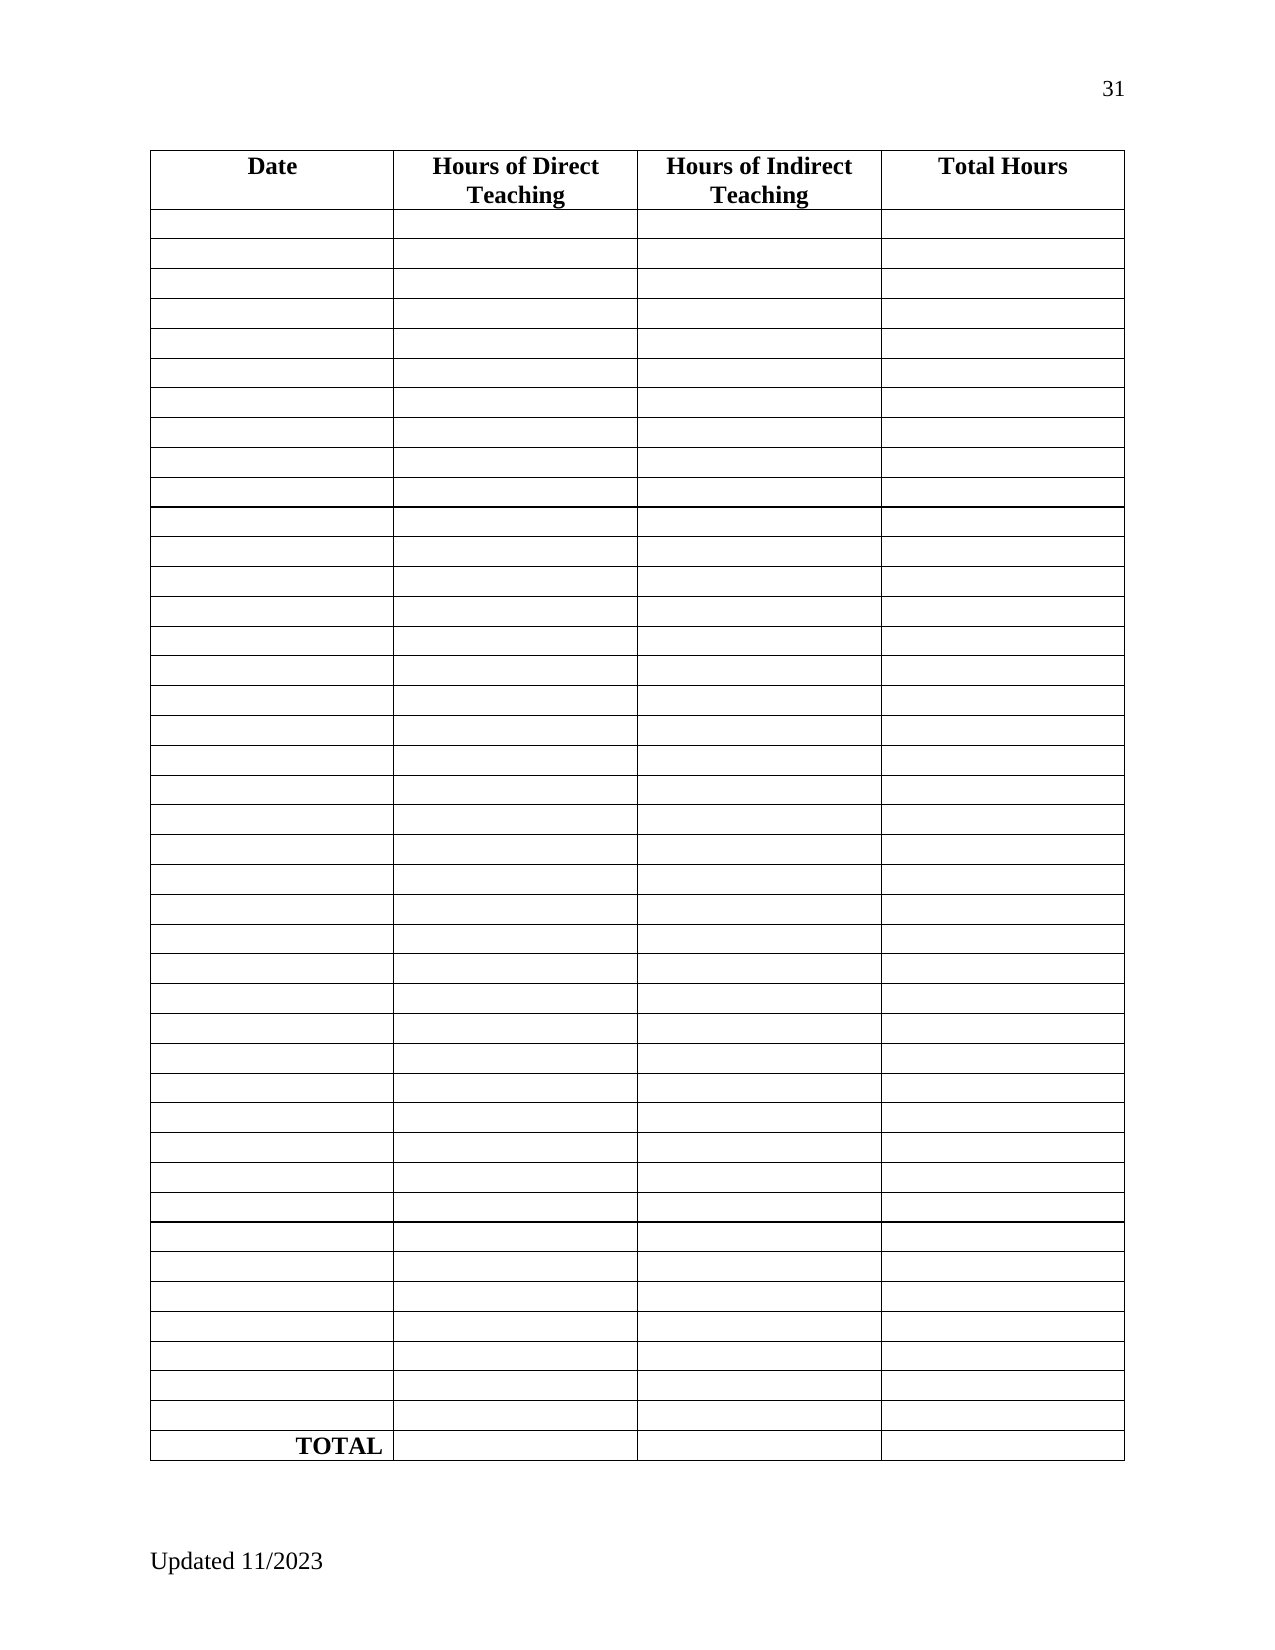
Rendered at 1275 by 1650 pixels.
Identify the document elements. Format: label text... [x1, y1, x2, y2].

table_cell [882, 508, 1124, 536]
table_cell [882, 984, 1124, 1013]
table_cell [638, 1252, 881, 1281]
table_cell [638, 1133, 881, 1162]
table_cell [151, 954, 393, 983]
table_cell [638, 895, 881, 923]
table_cell [638, 1163, 881, 1192]
table_cell [882, 1014, 1124, 1043]
table_cell [638, 1193, 881, 1221]
table_cell [151, 627, 393, 655]
table_cell [638, 1401, 881, 1430]
table_cell [394, 1431, 637, 1460]
table_cell [151, 805, 393, 834]
table_cell [151, 1401, 393, 1430]
table_cell [151, 746, 393, 774]
table_cell [638, 1223, 881, 1251]
table_cell [151, 388, 393, 417]
table_cell [151, 895, 393, 923]
table_cell [882, 627, 1124, 655]
table_cell [638, 925, 881, 953]
table_cell [151, 1074, 393, 1102]
table_cell [882, 895, 1124, 923]
table_cell [151, 210, 393, 238]
table_cell [638, 984, 881, 1013]
table_cell [638, 1074, 881, 1102]
table_cell [882, 210, 1124, 238]
table_cell [151, 984, 393, 1013]
table_cell [638, 299, 881, 328]
table_cell [394, 895, 637, 923]
table_cell [638, 418, 881, 447]
table_cell [394, 984, 637, 1013]
table_cell [638, 835, 881, 864]
table_cell [151, 716, 393, 745]
table_cell [151, 269, 393, 298]
table_cell [151, 1193, 393, 1221]
table_cell [151, 925, 393, 953]
table_cell [638, 746, 881, 774]
table_cell [151, 329, 393, 357]
table_cell [394, 656, 637, 685]
table_cell [394, 865, 637, 894]
table_cell [151, 1133, 393, 1162]
table_cell [394, 1133, 637, 1162]
table_cell [394, 597, 637, 626]
table_cell [151, 537, 393, 566]
table_cell [638, 1103, 881, 1132]
table_cell [638, 656, 881, 685]
table_cell [882, 1103, 1124, 1132]
table_cell [882, 269, 1124, 298]
table_cell [882, 1401, 1124, 1430]
table_cell [638, 1312, 881, 1341]
table_cell [394, 388, 637, 417]
table_cell [394, 1342, 637, 1370]
table_header Hours of Direct Teaching [394, 151, 637, 208]
table_cell [394, 1252, 637, 1281]
table_cell [638, 478, 881, 506]
table_cell [394, 359, 637, 387]
table_cell [151, 299, 393, 328]
table_cell [151, 1282, 393, 1311]
table_cell [394, 835, 637, 864]
table_cell [394, 537, 637, 566]
table_cell [151, 1103, 393, 1132]
table_cell [882, 329, 1124, 357]
table_cell [882, 478, 1124, 506]
table_cell [638, 1044, 881, 1072]
table_cell [394, 448, 637, 477]
table_cell [394, 329, 637, 357]
table_header Total Hours [882, 151, 1124, 208]
table_header Date [151, 151, 393, 208]
table_cell [394, 1401, 637, 1430]
table_cell [638, 627, 881, 655]
table_cell [882, 239, 1124, 268]
table_cell [882, 1163, 1124, 1192]
table_cell [638, 329, 881, 357]
table_cell [882, 805, 1124, 834]
table_cell [882, 835, 1124, 864]
table_cell [638, 1342, 881, 1370]
table_cell [882, 1193, 1124, 1221]
table_cell [882, 1371, 1124, 1400]
table_cell [638, 388, 881, 417]
table_cell [882, 954, 1124, 983]
table_cell [882, 1252, 1124, 1281]
table_cell [638, 269, 881, 298]
table_cell [638, 805, 881, 834]
table_cell [151, 1014, 393, 1043]
table_cell [638, 1282, 881, 1311]
table_cell [151, 865, 393, 894]
table_cell [151, 508, 393, 536]
table_cell [882, 1282, 1124, 1311]
table_cell [638, 537, 881, 566]
table_cell [638, 954, 881, 983]
table_cell [882, 925, 1124, 953]
table_cell [394, 239, 637, 268]
table_cell [882, 448, 1124, 477]
table_cell [151, 239, 393, 268]
table_cell [638, 567, 881, 596]
table_cell [151, 776, 393, 804]
table_cell [638, 1371, 881, 1400]
table_cell [394, 627, 637, 655]
table_cell [882, 776, 1124, 804]
table_cell [638, 716, 881, 745]
table_cell [394, 1282, 637, 1311]
table_cell [394, 418, 637, 447]
table_cell [394, 1223, 637, 1251]
table_cell [882, 1044, 1124, 1072]
table_cell [394, 1193, 637, 1221]
table_cell [151, 1163, 393, 1192]
table_cell [882, 1431, 1124, 1460]
table_cell [151, 478, 393, 506]
table_cell [394, 686, 637, 715]
table_cell [151, 835, 393, 864]
table_cell [882, 1133, 1124, 1162]
table_cell [151, 656, 393, 685]
table_cell [882, 567, 1124, 596]
table_cell [638, 865, 881, 894]
table_cell [394, 478, 637, 506]
table_cell [151, 1223, 393, 1251]
table_cell [394, 210, 637, 238]
table_cell [882, 656, 1124, 685]
table_cell [882, 1074, 1124, 1102]
table_cell [638, 597, 881, 626]
table_cell [882, 686, 1124, 715]
table_cell [394, 1014, 637, 1043]
table_cell [882, 746, 1124, 774]
table_cell [638, 359, 881, 387]
table_cell [151, 567, 393, 596]
table_cell [151, 448, 393, 477]
table_cell [882, 865, 1124, 894]
table_cell [882, 299, 1124, 328]
table_cell [638, 1014, 881, 1043]
table_cell [394, 716, 637, 745]
table_cell [638, 448, 881, 477]
table_cell [638, 686, 881, 715]
table_cell [394, 567, 637, 596]
table_cell TOTAL [151, 1431, 393, 1460]
table_cell [394, 1312, 637, 1341]
table_cell [151, 1252, 393, 1281]
table_cell [394, 805, 637, 834]
table_cell [882, 1342, 1124, 1370]
table_cell [151, 359, 393, 387]
table_cell [638, 508, 881, 536]
table_cell [151, 686, 393, 715]
table_cell [638, 776, 881, 804]
table_cell [638, 1431, 881, 1460]
table_cell [394, 299, 637, 328]
table_cell [151, 1044, 393, 1072]
table_cell [882, 1223, 1124, 1251]
table_header Hours of Indirect Teaching [638, 151, 881, 208]
table_cell [151, 1342, 393, 1370]
table_cell [151, 418, 393, 447]
table_cell [394, 1044, 637, 1072]
table_cell [882, 716, 1124, 745]
table_cell [394, 508, 637, 536]
table_cell [394, 925, 637, 953]
table_cell [394, 776, 637, 804]
table_cell [882, 537, 1124, 566]
table_cell [394, 1371, 637, 1400]
table_cell [882, 597, 1124, 626]
table_cell [394, 1163, 637, 1192]
table_cell [638, 239, 881, 268]
table_cell [394, 1074, 637, 1102]
table_cell [151, 1312, 393, 1341]
table_cell [151, 597, 393, 626]
table_cell [394, 1103, 637, 1132]
table_cell [394, 746, 637, 774]
table_cell [882, 359, 1124, 387]
table_cell [394, 954, 637, 983]
table_cell [882, 1312, 1124, 1341]
table_cell [151, 1371, 393, 1400]
table_cell [882, 388, 1124, 417]
table_cell [394, 269, 637, 298]
table_cell [882, 418, 1124, 447]
table_cell [638, 210, 881, 238]
